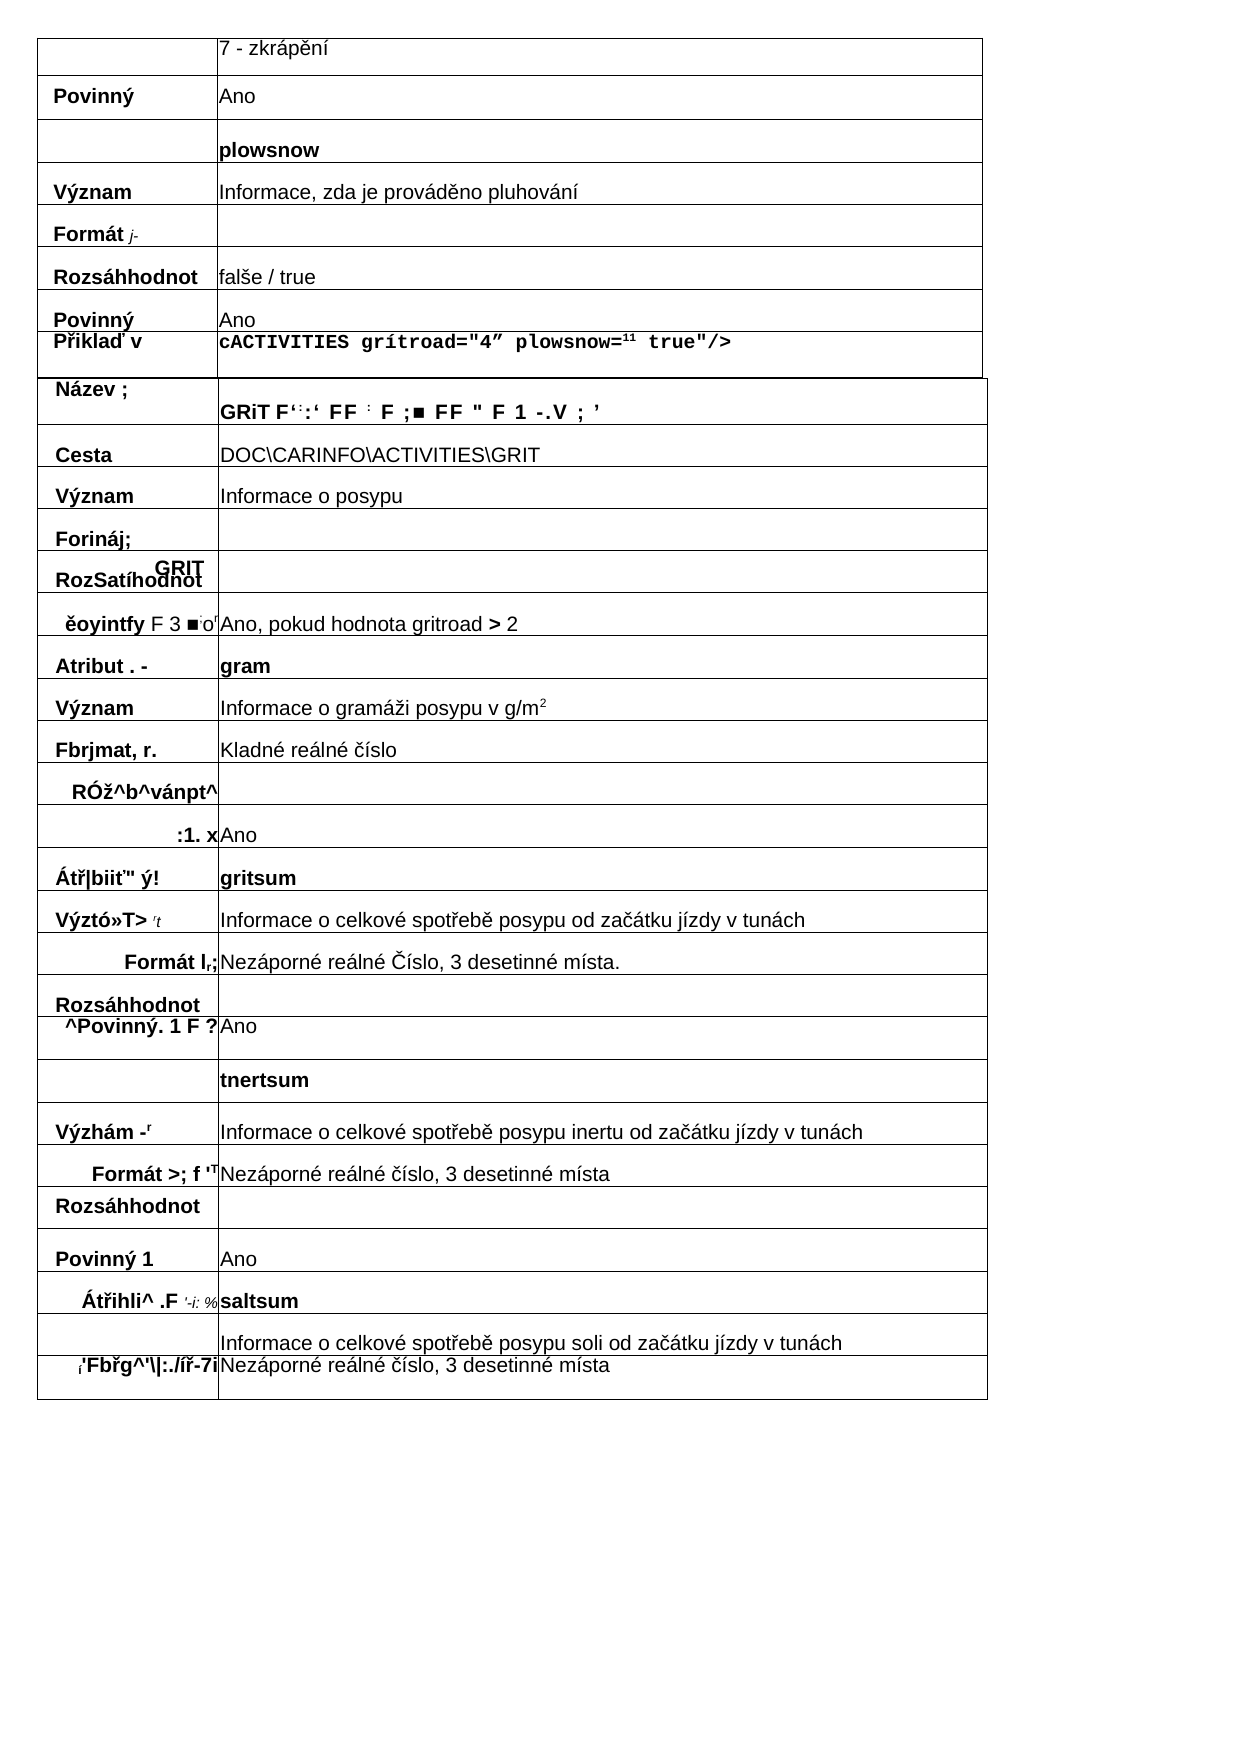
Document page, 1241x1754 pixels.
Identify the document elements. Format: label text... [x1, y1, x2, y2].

table_cell [219, 509, 987, 550]
table_cell Ano [219, 805, 987, 847]
table_cell Informace, zda je prováděno pluhování [218, 163, 982, 204]
table_cell RozSatíhodnot [38, 551, 218, 592]
table_cell [38, 1060, 218, 1102]
table_cell gritsum [219, 848, 987, 890]
table_cell Rozsáhhodnot [38, 247, 217, 288]
table_header 7 - zkrápění [218, 39, 982, 75]
table_cell Ano [218, 290, 982, 331]
table_cell Fbrjmat, r. [38, 721, 218, 762]
table_header [38, 39, 217, 75]
table_cell Informace o gramáži posypu v g/m2 [219, 679, 987, 719]
table_header GRiT F‘::‘ FF : F ;■ FF " F 1 -.V ; ’ [219, 379, 987, 424]
table_cell plowsnow [218, 120, 982, 162]
table_cell Informace o celkové spotřebě posypu od začátku jízdy v tunách [219, 891, 987, 932]
table_cell Význam [38, 679, 218, 719]
table_cell [219, 975, 987, 1016]
table_cell Ano, pokud hodnota gritroad > 2 [219, 593, 987, 635]
table_cell ěoyintfy F 3 ■;or [38, 593, 218, 635]
table_cell Atribut . - [38, 636, 218, 678]
table_cell ^Povinný. 1 F ? [38, 1017, 218, 1059]
table_cell Ano [219, 1229, 987, 1271]
table_cell [219, 763, 987, 804]
text GRIT [154, 558, 204, 579]
table_cell Nezáporné reálné číslo, 3 desetinné místa [219, 1145, 987, 1186]
table_cell Povinný [38, 290, 217, 331]
table_cell [219, 551, 987, 592]
table_cell Ano [219, 1017, 987, 1059]
table_cell Átřihli^ .F '-i: % [38, 1272, 218, 1313]
table_cell Átř|biiť" ý! [38, 848, 218, 890]
table_cell Výzhám -r [38, 1103, 218, 1144]
table_cell falše / true [218, 247, 982, 288]
table_cell RÓž^b^vánpt^ [38, 763, 218, 804]
table_cell gram [219, 636, 987, 678]
table_cell Povinný [38, 76, 217, 118]
table_header Název ; [38, 379, 218, 424]
table_cell Nezáporné reálné Číslo, 3 desetinné místa. [219, 933, 987, 974]
table_cell í'Fbřg^'\|:./íř-7i [38, 1356, 218, 1399]
table_cell Nezáporné reálné číslo, 3 desetinné místa [219, 1356, 987, 1399]
table_cell Výztó»T> rt [38, 891, 218, 932]
table_cell Informace o posypu [219, 467, 987, 508]
table_cell Forináj; [38, 509, 218, 550]
table_cell DOC\CARINFO\ACTIVITIES\GRIT [219, 425, 987, 466]
table_cell [38, 120, 217, 162]
table_cell Přiklaď v [38, 332, 217, 377]
table_cell Informace o celkové spotřebě posypu soli od začátku jízdy v tunách [219, 1314, 987, 1355]
table_cell saltsum [219, 1272, 987, 1313]
table_cell Význam [38, 163, 217, 204]
table_cell Kladné reálné číslo [219, 721, 987, 762]
table_cell Povinný 1 [38, 1229, 218, 1271]
table_cell Rozsáhhodnot [38, 1187, 218, 1228]
table_cell Informace o celkové spotřebě posypu inertu od začátku jízdy v tunách [219, 1103, 987, 1144]
table_cell tnertsum [219, 1060, 987, 1102]
table_cell Ano [218, 76, 982, 118]
table_cell cACTIVITIES grítroad="4” plowsnow=11 true"/> [218, 332, 982, 377]
table_cell Formát j- [38, 205, 217, 246]
table_cell :1. x [38, 805, 218, 847]
table_cell [218, 205, 982, 246]
table_cell Formát >; f 'T [38, 1145, 218, 1186]
table_cell Formát lr; [38, 933, 218, 974]
table_cell [38, 1314, 218, 1355]
table_cell Rozsáhhodnot [38, 975, 218, 1016]
table_cell [219, 1187, 987, 1228]
table_cell Význam [38, 467, 218, 508]
table_cell Cesta [38, 425, 218, 466]
